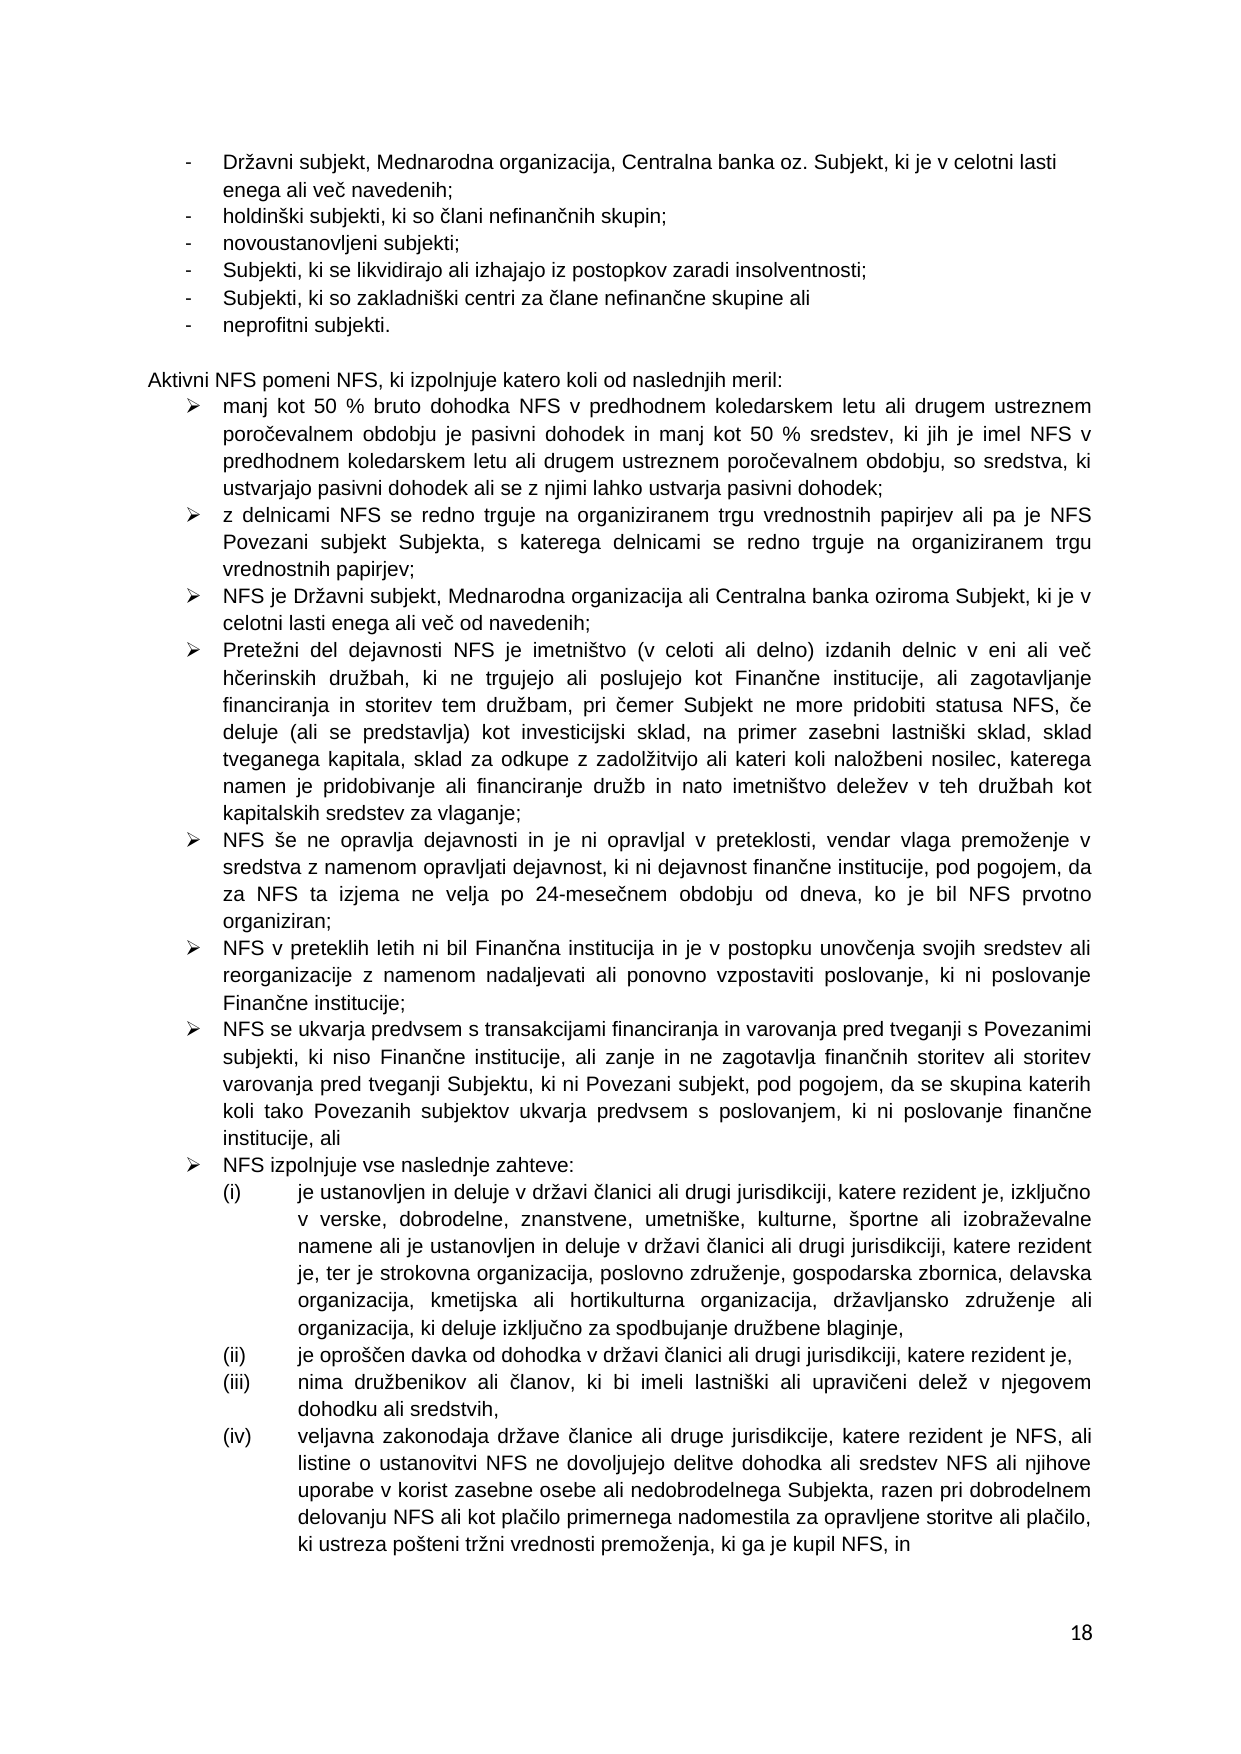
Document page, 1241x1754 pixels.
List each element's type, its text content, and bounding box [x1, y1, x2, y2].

list novoustanovljeni subjekti; [185, 229, 1093, 256]
list manj kot 50 % bruto dohodka NFS v predhodnem koledarskem letu ali drugem ustreznem poročevalnem obdobju je pasivni dohodek in manj kot 50 % sredstev, ki jih je imel NFS v predhodnem koledarskem letu ali drugem ustreznem poročevalnem obdobju, so sredstva, ki ustvarjajo pasivni dohodek ali se z njimi lahko ustvarja pasivni dohodek; [185, 391, 1093, 500]
list z delnicami NFS se redno trguje na organiziranem trgu vrednostnih papirjev ali pa je NFS Povezani subjekt Subjekta, s katerega delnicami se redno trguje na organiziranem trgu vrednostnih papirjev; [185, 500, 1093, 581]
list NFS v preteklih letih ni bil Finančna institucija in je v postopku unovčenja svojih sredstev ali reorganizacije z namenom nadaljevati ali ponovno vzpostaviti poslovanje, ki ni poslovanje Finančne institucije; [185, 933, 1093, 1014]
list je oproščen davka od dohodka v državi članici ali drugi jurisdikciji, katere rezident je, [223, 1339, 1093, 1366]
list Subjekti, ki so zakladniški centri za člane nefinančne skupine ali [185, 283, 1093, 310]
list je ustanovljen in deluje v državi članici ali drugi jurisdikciji, katere rezident je, izključno v verske, dobrodelne, znanstvene, umetniške, kulturne, športne ali izobraževalne namene ali je ustanovljen in deluje v državi članici ali drugi jurisdikciji, katere rezident je, ter je strokovna organizacija, poslovno združenje, gospodarska zbornica, delavska organizacija, kmetijska ali hortikulturna organizacija, državljansko združenje ali organizacija, ki deluje izključno za spodbujanje družbene blaginje, [223, 1177, 1093, 1339]
list holdinški subjekti, ki so člani nefinančnih skupin; [185, 202, 1093, 229]
list NFS izpolnjuje vse naslednje zahteve: [185, 1150, 1093, 1177]
list NFS še ne opravlja dejavnosti in je ni opravljal v preteklosti, vendar vlaga premoženje v sredstva z namenom opravljati dejavnost, ki ni dejavnost finančne institucije, pod pogojem, da za NFS ta izjema ne velja po 24-mesečnem obdobju od dneva, ko je bil NFS prvotno organiziran; [185, 825, 1093, 933]
list NFS je Državni subjekt, Mednarodna organizacija ali Centralna banka oziroma Subjekt, ki je v celotni lasti enega ali več od navedenih; [185, 581, 1093, 635]
list NFS se ukvarja predvsem s transakcijami financiranja in varovanja pred tveganji s Povezanimi subjekti, ki niso Finančne institucije, ali zanje in ne zagotavlja finančnih storitev ali storitev varovanja pred tveganji Subjektu, ki ni Povezani subjekt, pod pogojem, da se skupina katerih koli tako Povezanih subjektov ukvarja predvsem s poslovanjem, ki ni poslovanje finančne institucije, ali [185, 1014, 1093, 1150]
list veljavna zakonodaja države članice ali druge jurisdikcije, katere rezident je NFS, ali listine o ustanovitvi NFS ne dovoljujejo delitve dohodka ali sredstev NFS ali njihove uporabe v korist zasebne osebe ali nedobrodelnega Subjekta, razen pri dobrodelnem delovanju NFS ali kot plačilo primernega nadomestila za opravljene storitve ali plačilo, ki ustreza pošteni tržni vrednosti premoženja, ki ga je kupil NFS, in [223, 1421, 1093, 1556]
text Aktivni NFS pomeni NFS, ki izpolnjuje katero koli od naslednjih meril: [148, 364, 1093, 391]
list nima družbenikov ali članov, ki bi imeli lastniški ali upravičeni delež v njegovem dohodku ali sredstvih, [223, 1366, 1093, 1421]
list Državni subjekt, Mednarodna organizacija, Centralna banka oz. Subjekt, ki je v celotni lasti enega ali več navedenih; [185, 148, 1093, 202]
list Pretežni del dejavnosti NFS je imetništvo (v celoti ali delno) izdanih delnic v eni ali več hčerinskih družbah, ki ne trgujejo ali poslujejo kot Finančne institucije, ali zagotavljanje financiranja in storitev tem družbam, pri čemer Subjekt ne more pridobiti statusa NFS, če deluje (ali se predstavlja) kot investicijski sklad, na primer zasebni lastniški sklad, sklad tveganega kapitala, sklad za odkupe z zadolžitvijo ali kateri koli naložbeni nosilec, katerega namen je pridobivanje ali financiranje družb in nato imetništvo deležev v teh družbah kot kapitalskih sredstev za vlaganje; [185, 635, 1093, 825]
list Subjekti, ki se likvidirajo ali izhajajo iz postopkov zaradi insolventnosti; [185, 256, 1093, 283]
list neprofitni subjekti. [185, 310, 1093, 337]
